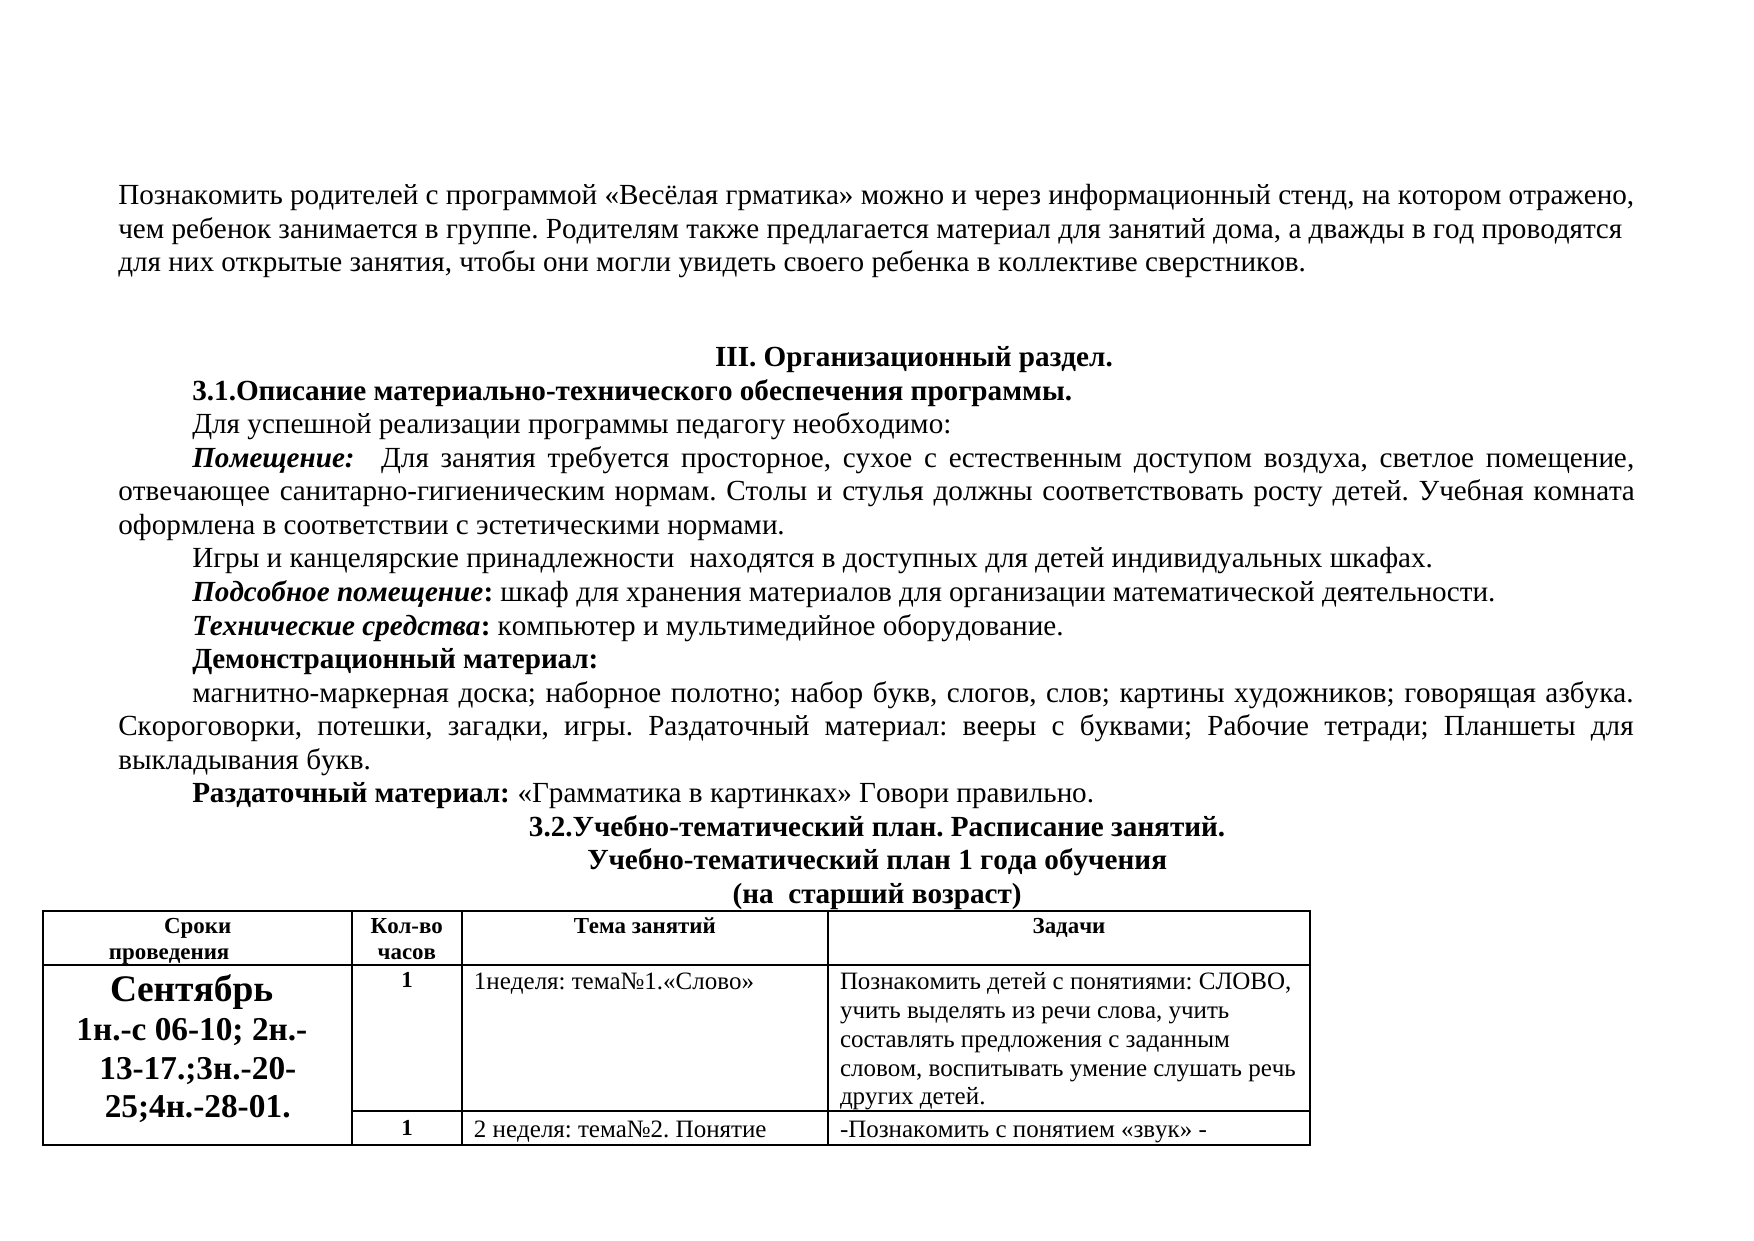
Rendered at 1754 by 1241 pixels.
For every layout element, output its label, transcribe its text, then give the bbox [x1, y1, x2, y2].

text Для успешной реализации программы педагогу необходимо: [118, 406, 1636, 440]
text Учебно-тематический план 1 года обучения [118, 842, 1636, 876]
text магнитно-маркерная доска; наборное полотно; набор букв, слогов, слов; картины художников; говорящая азбука. Скороговорки, потешки, загадки, игры. Раздаточный материал: вееры с буквами; Рабочие тетради; Планшеты для выкладывания букв. [118, 675, 1636, 775]
text 3.1.Описание материально-технического обеспечения программы. [118, 373, 1636, 406]
text Познакомить родителей с программой «Весёлая грматика» можно и через информационный стенд, на котором отражено, чем ребенок занимается в группе. Родителям также предлагается материал для занятий дома, а дважды в год проводятся для них открытые занятия, чтобы они могли увидеть своего ребенка в коллективе сверстников. [118, 177, 1636, 278]
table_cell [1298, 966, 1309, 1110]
table_cell 1 [353, 1112, 461, 1144]
table_cell 1 [353, 966, 461, 1110]
text ІII. Организационный раздел. [118, 339, 1636, 373]
table_header Тема занятий [463, 912, 827, 964]
text Раздаточный материал: «Грамматика в картинках» Говори правильно. [118, 775, 1636, 809]
text Подсобное помещение: шкаф для хранения материалов для организации математической деятельности. [118, 574, 1636, 608]
table_cell Сентябрь 1н.-с 06-10; 2н.-13-17.;3н.-20-25;4н.-28-01. [44, 966, 351, 1144]
table_cell 1неделя: тема№1.«Слово» [463, 966, 827, 1110]
text Помещение: Для занятия требуется просторное, сухое с естественным доступом воздуха, светлое помещение, отвечающее санитарно-гигиеническим нормам. Столы и стулья должны соответствовать росту детей. Учебная комната оформлена в соответствии с эстетическими нормами. [118, 440, 1636, 541]
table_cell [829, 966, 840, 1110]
table_header Задачи [829, 912, 1309, 964]
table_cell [463, 1112, 827, 1144]
text Технические средства: компьютер и мультимедийное оборудование. [118, 608, 1636, 641]
text 3.2.Учебно-тематический план. Расписание занятий. [118, 809, 1636, 842]
text (на старший возраст) [118, 876, 1636, 909]
text Игры и канцелярские принадлежности находятся в доступных для детей индивидуальных шкафах. [118, 541, 1636, 574]
text Демонстрационный материал: [118, 641, 1636, 675]
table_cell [829, 1112, 1309, 1144]
